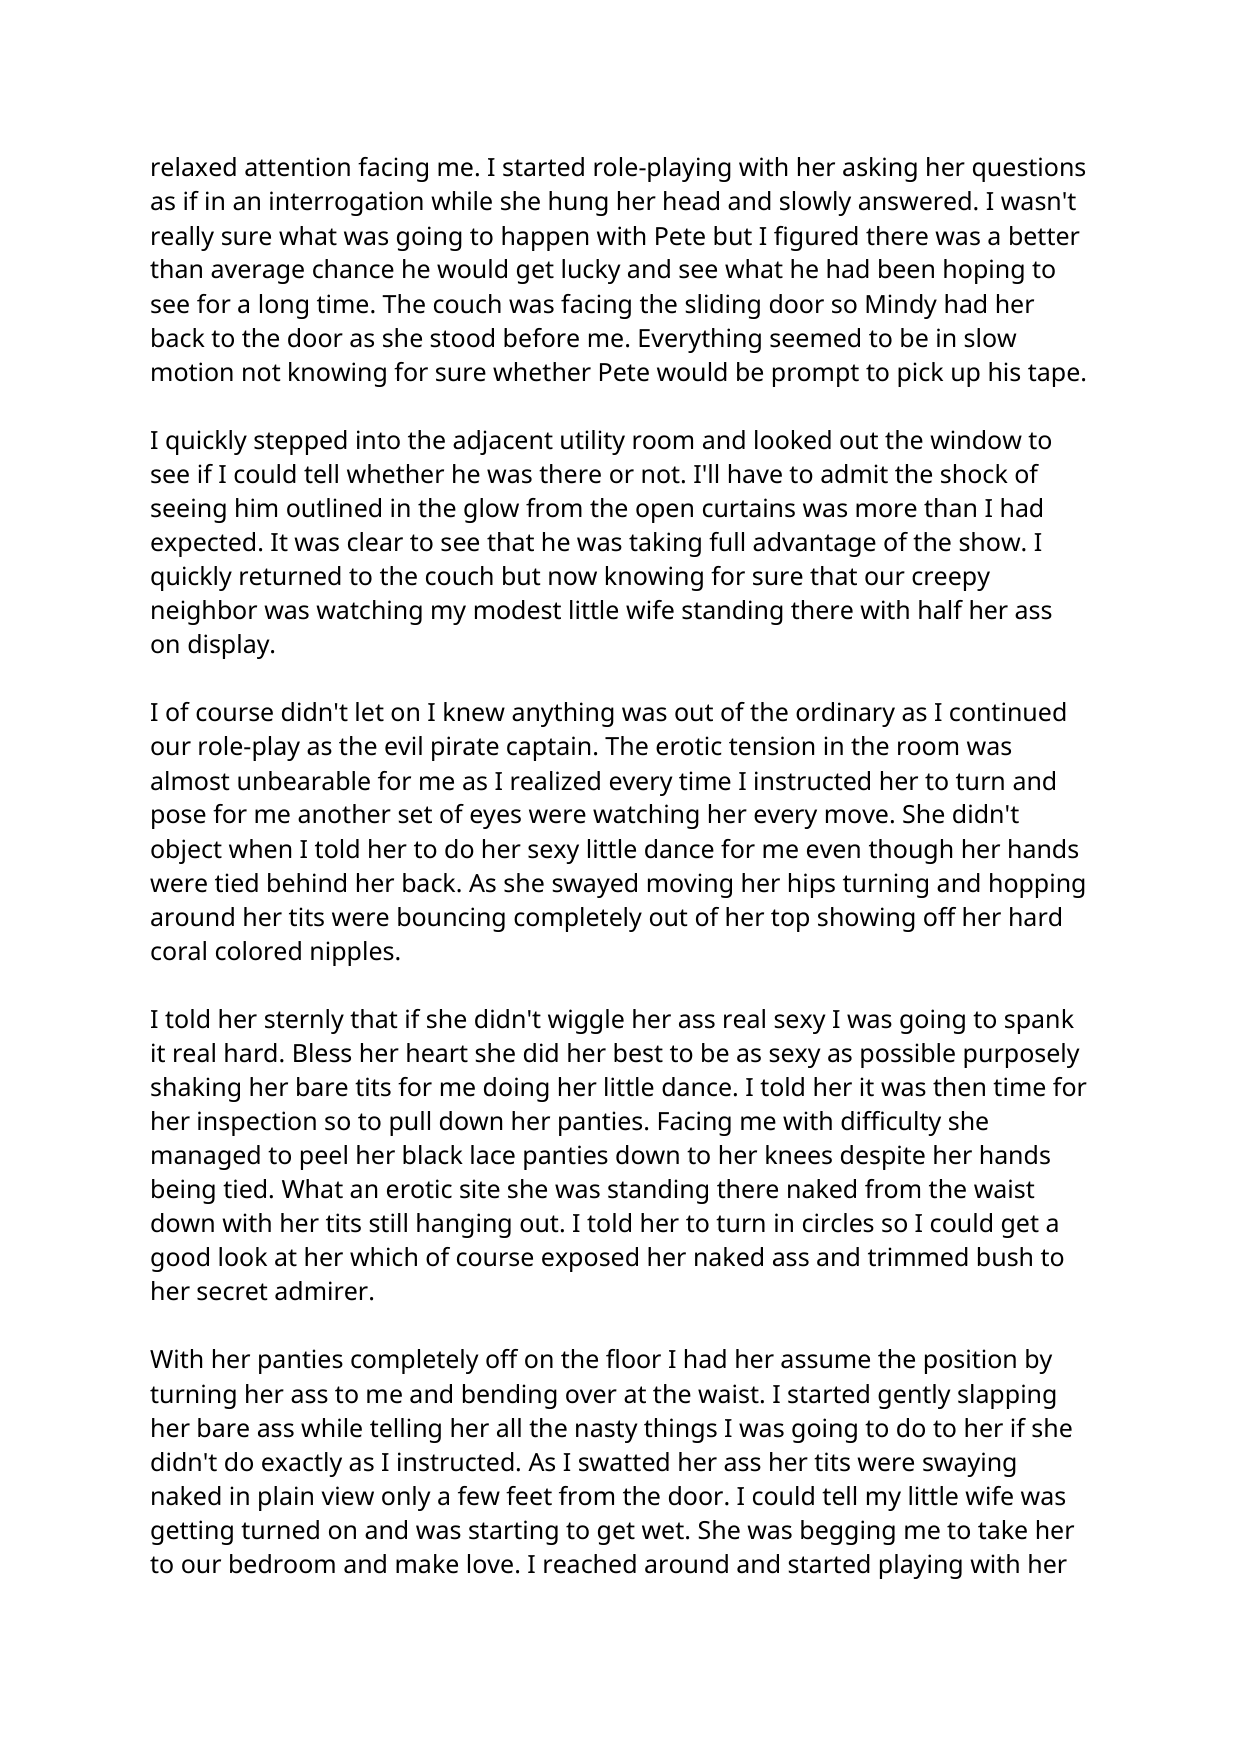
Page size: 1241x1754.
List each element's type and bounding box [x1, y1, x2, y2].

text [150, 150, 1090, 1581]
